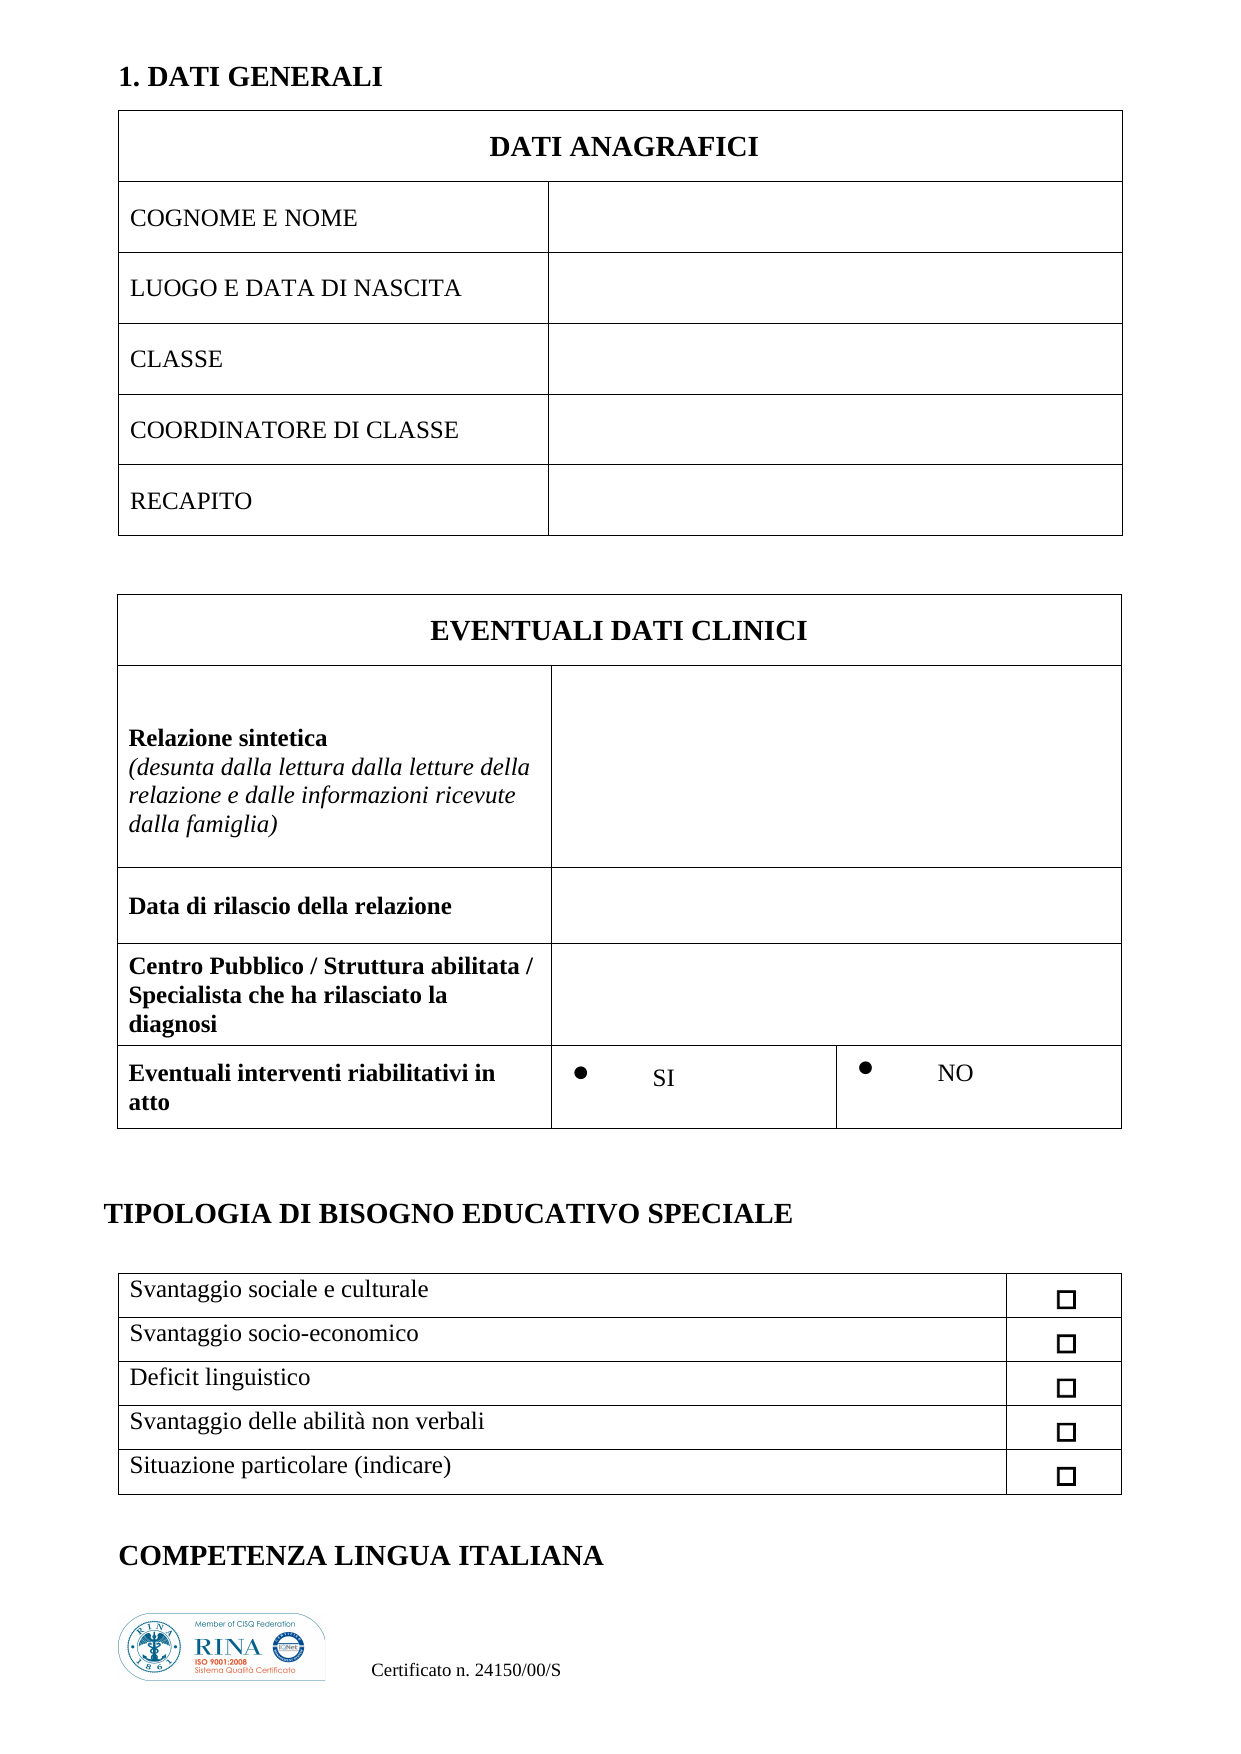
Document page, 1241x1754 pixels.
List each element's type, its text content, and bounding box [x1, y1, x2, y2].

table_cell Svantaggio delle abilità non verbali [119, 1406, 1006, 1449]
table_cell [1007, 1318, 1121, 1361]
table_cell CLASSE [119, 324, 548, 393]
table_header [1007, 1274, 1121, 1317]
table_cell [549, 395, 1122, 464]
table_cell [552, 666, 1121, 867]
table_cell NO [837, 1046, 1121, 1128]
table_cell Relazione sintetica (desunta dalla lettura dalla letture della relazione e dalle informazioni ricevute dalla famiglia) [118, 666, 551, 867]
table_cell [1007, 1406, 1121, 1449]
text TIPOLOGIA DI BISOGNO EDUCATIVO SPECIALE [103, 1196, 1122, 1229]
table_cell [1007, 1450, 1121, 1493]
table_header DATI ANAGRAFICI [119, 111, 1122, 181]
table_cell [552, 944, 1121, 1045]
table_cell Eventuali interventi riabilitativi in atto [118, 1046, 551, 1128]
table_header Svantaggio sociale e culturale [119, 1274, 1006, 1317]
list DATI GENERALI [118, 59, 1122, 93]
table_cell COGNOME E NOME [119, 182, 548, 252]
table_cell Centro Pubblico / Struttura abilitata / Specialista che ha rilasciato la diagnosi [118, 944, 551, 1045]
table_cell [549, 324, 1122, 393]
table_cell [549, 253, 1122, 323]
table_cell [549, 182, 1122, 252]
table_cell SI [552, 1046, 836, 1128]
table_cell Data di rilascio della relazione [118, 868, 551, 943]
table_cell [1007, 1362, 1121, 1405]
table_cell COORDINATORE DI CLASSE [119, 395, 548, 464]
table_cell LUOGO E DATA DI NASCITA [119, 253, 548, 323]
table_cell RECAPITO [119, 465, 548, 535]
table_cell [549, 465, 1122, 535]
table_cell Deficit linguistico [119, 1362, 1006, 1405]
text COMPETENZA LINGUA ITALIANA [118, 1538, 1122, 1571]
table_cell Svantaggio socio-economico [119, 1318, 1006, 1361]
picture [118, 1613, 326, 1681]
table_header EVENTUALI DATI CLINICI [118, 595, 1121, 664]
table_cell [552, 868, 1121, 943]
table_cell Situazione particolare (indicare) [119, 1450, 1006, 1493]
